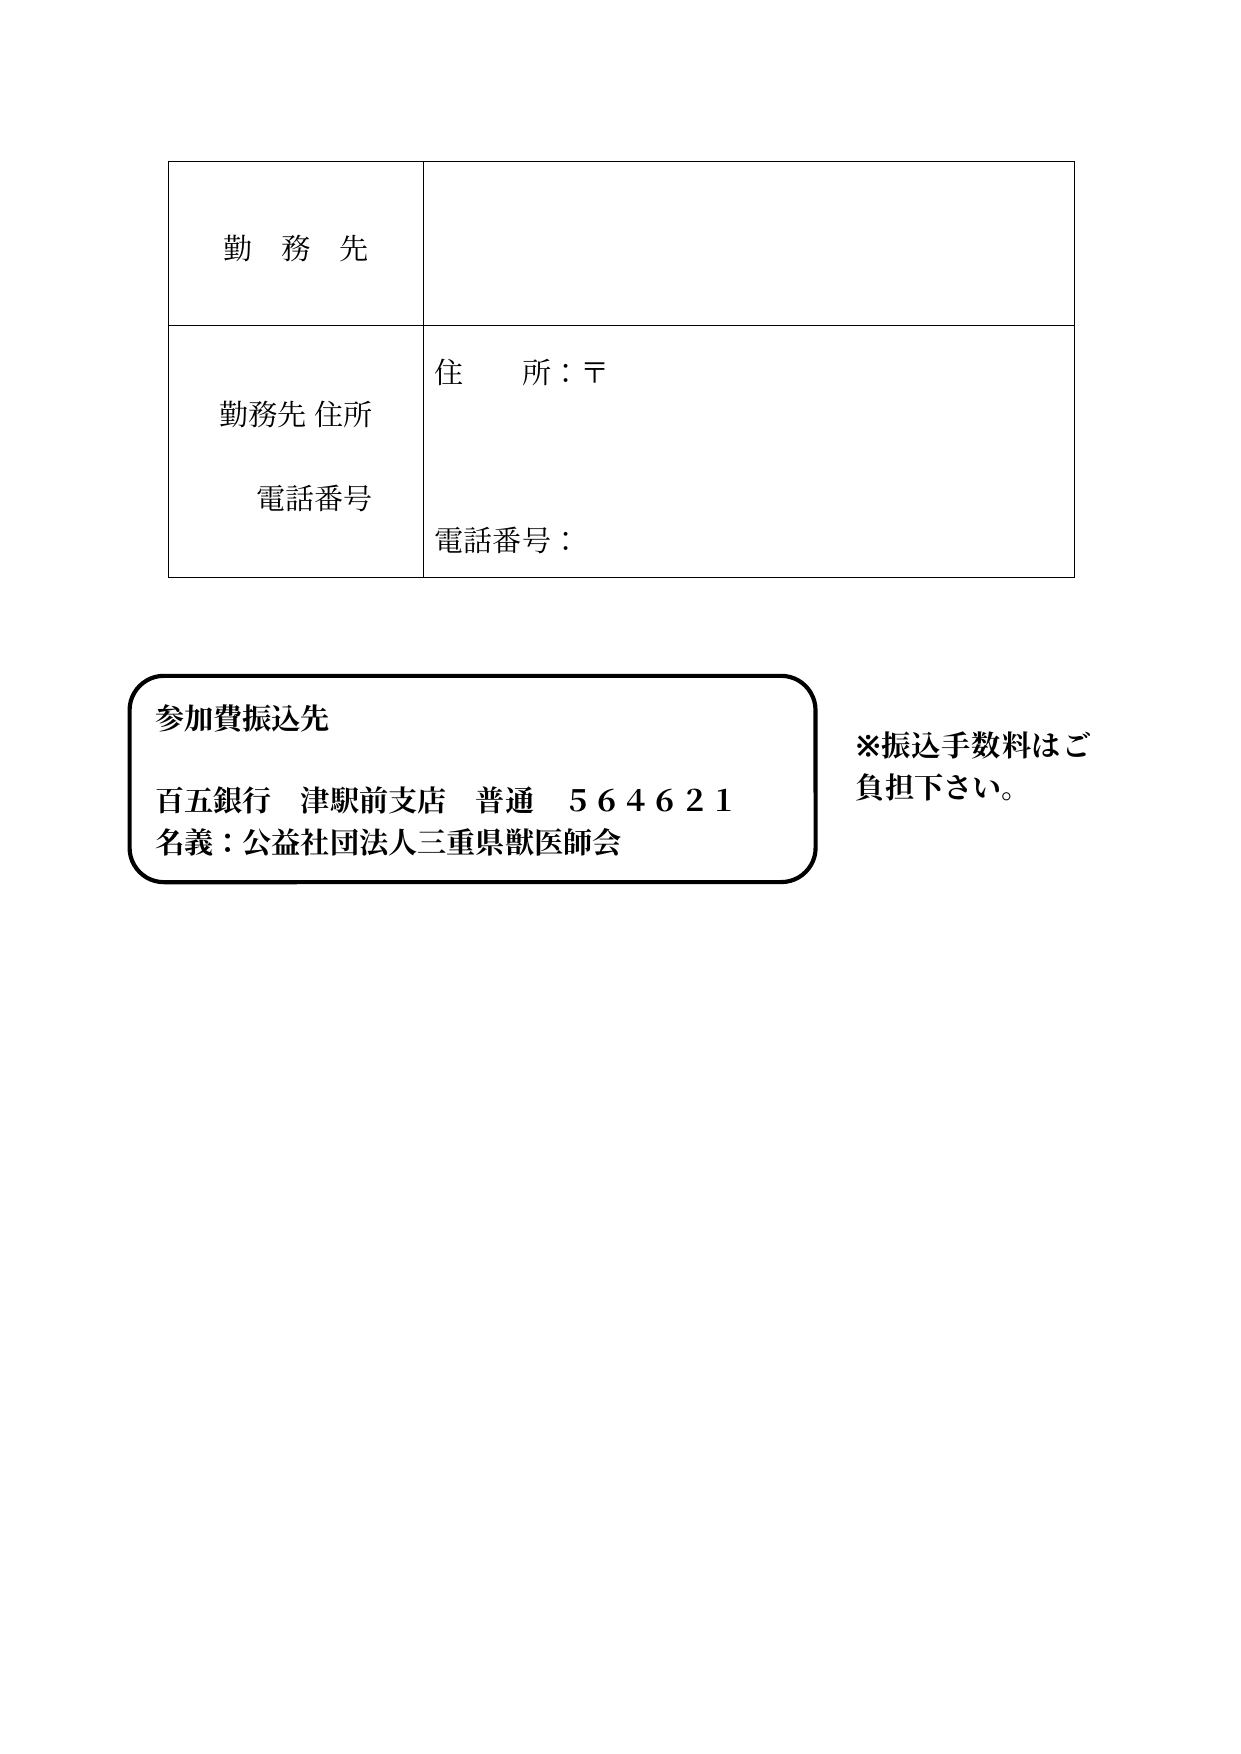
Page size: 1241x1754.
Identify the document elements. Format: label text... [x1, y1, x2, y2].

table_cell 住 所：〒 電話番号： [424, 326, 1074, 577]
table_cell 勤務先 住所 電話番号 [169, 326, 423, 577]
table_cell 勤 務 先 [169, 162, 423, 324]
table_cell [424, 162, 1074, 324]
